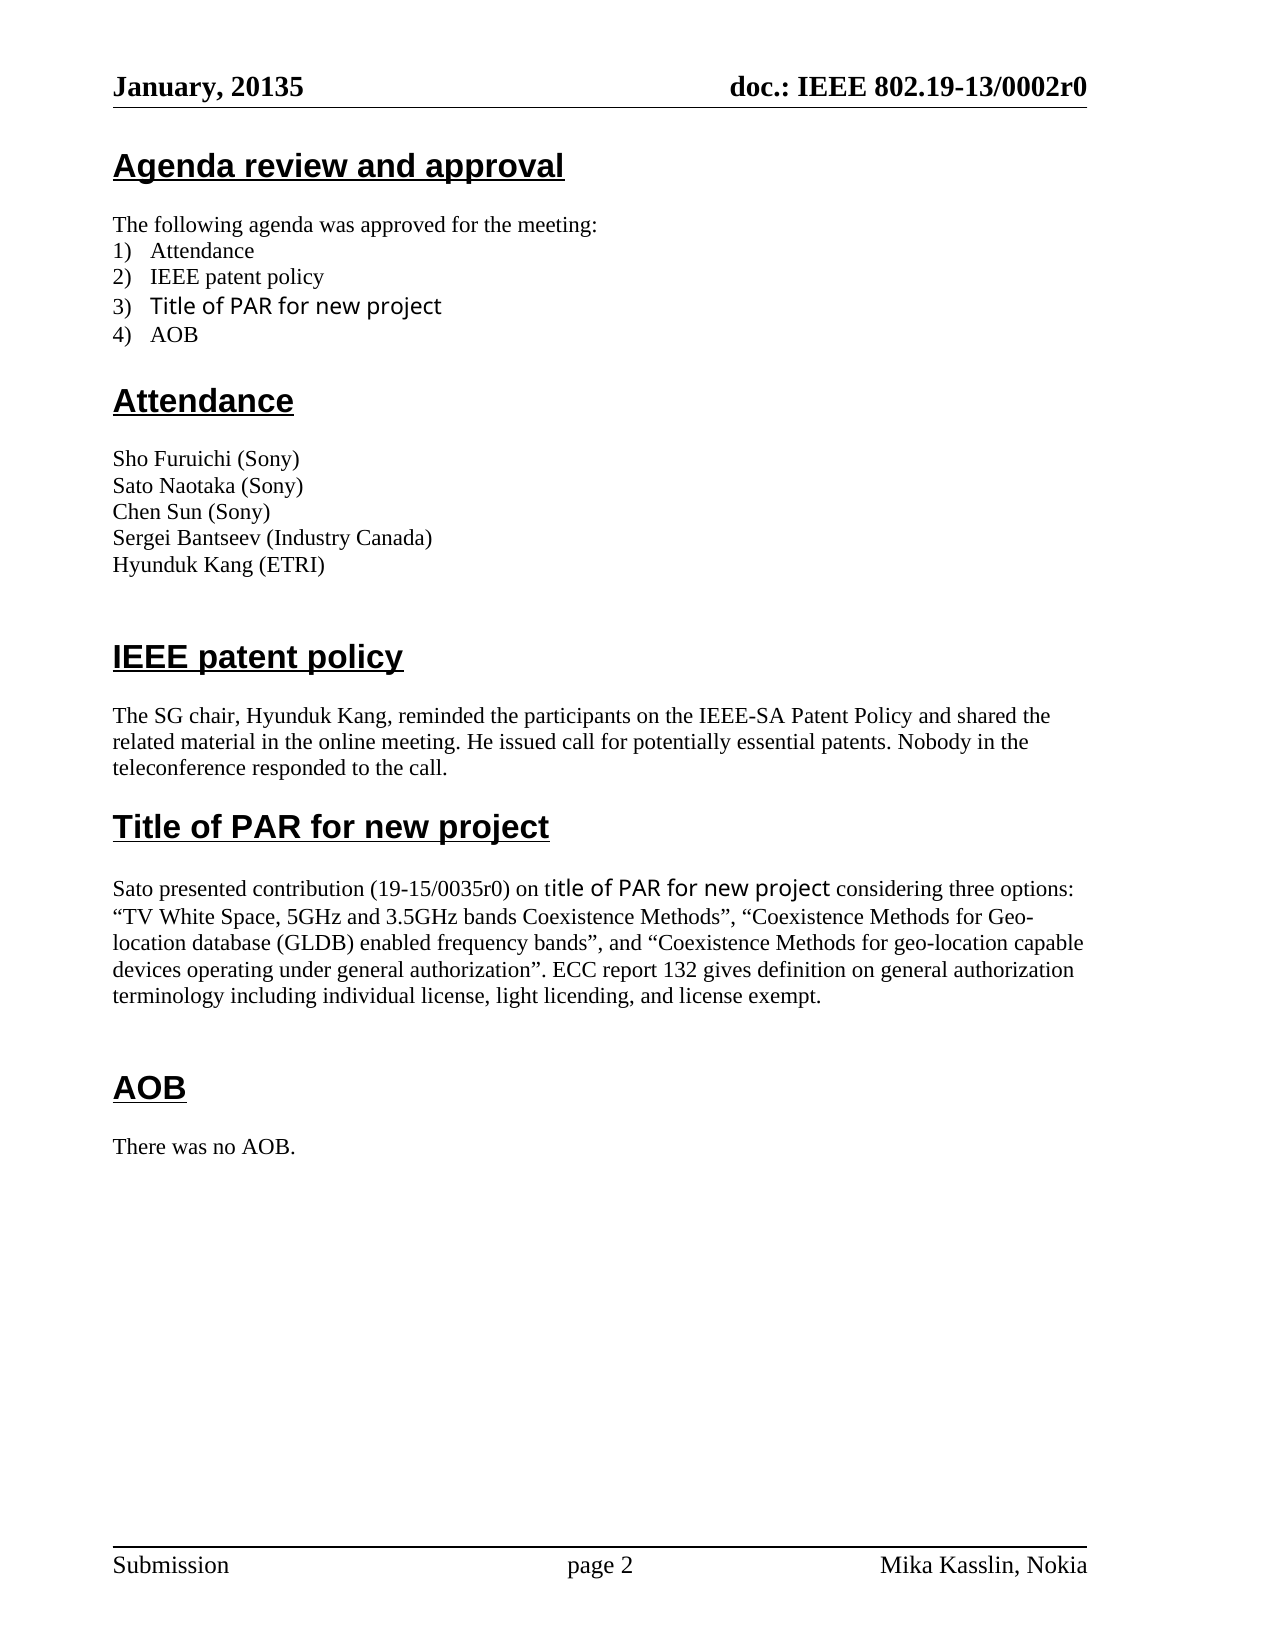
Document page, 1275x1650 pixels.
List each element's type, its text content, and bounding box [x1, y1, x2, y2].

text Hyunduk Kang (ETRI) [112, 551, 1087, 577]
text Title of PAR for new project [112, 807, 1087, 846]
list Title of PAR for new project [112, 290, 1087, 321]
text The SG chair, Hyunduk Kang, reminded the participants on the IEEE-SA Patent Policy and shared the related material in the online meeting. He issued call for potentially essential patents. Nobody in the teleconference responded to the call. [112, 702, 1087, 781]
text The following agenda was approved for the meeting: [112, 211, 1087, 237]
subtitle Agenda review and approval [112, 146, 1087, 184]
list Attendance [112, 237, 1087, 263]
text There was no AOB. [112, 1133, 1087, 1159]
list AOB [112, 321, 1087, 347]
subtitle Attendance [112, 381, 1087, 419]
text Chen Sun (Sony) [112, 498, 1087, 524]
subtitle AOB [112, 1068, 1087, 1107]
text Sato Naotaka (Sony) [112, 472, 1087, 498]
text Sergei Bantseev (Industry Canada) [112, 524, 1087, 551]
text Sho Furuichi (Sony) [112, 445, 1087, 472]
list IEEE patent policy [112, 263, 1087, 290]
subtitle IEEE patent policy [112, 637, 1087, 675]
text Sato presented contribution (19-15/0035r0) on title of PAR for new project considering three options: “TV White Space, 5GHz and 3.5GHz bands Coexistence Methods”, “Coexistence Methods for Geo-location database (GLDB) enabled frequency bands”, and “Coexistence Methods for geo-location capable devices operating under general authorization”. ECC report 132 gives definition on general authorization terminology including individual license, light licending, and license exempt. [112, 872, 1087, 1008]
